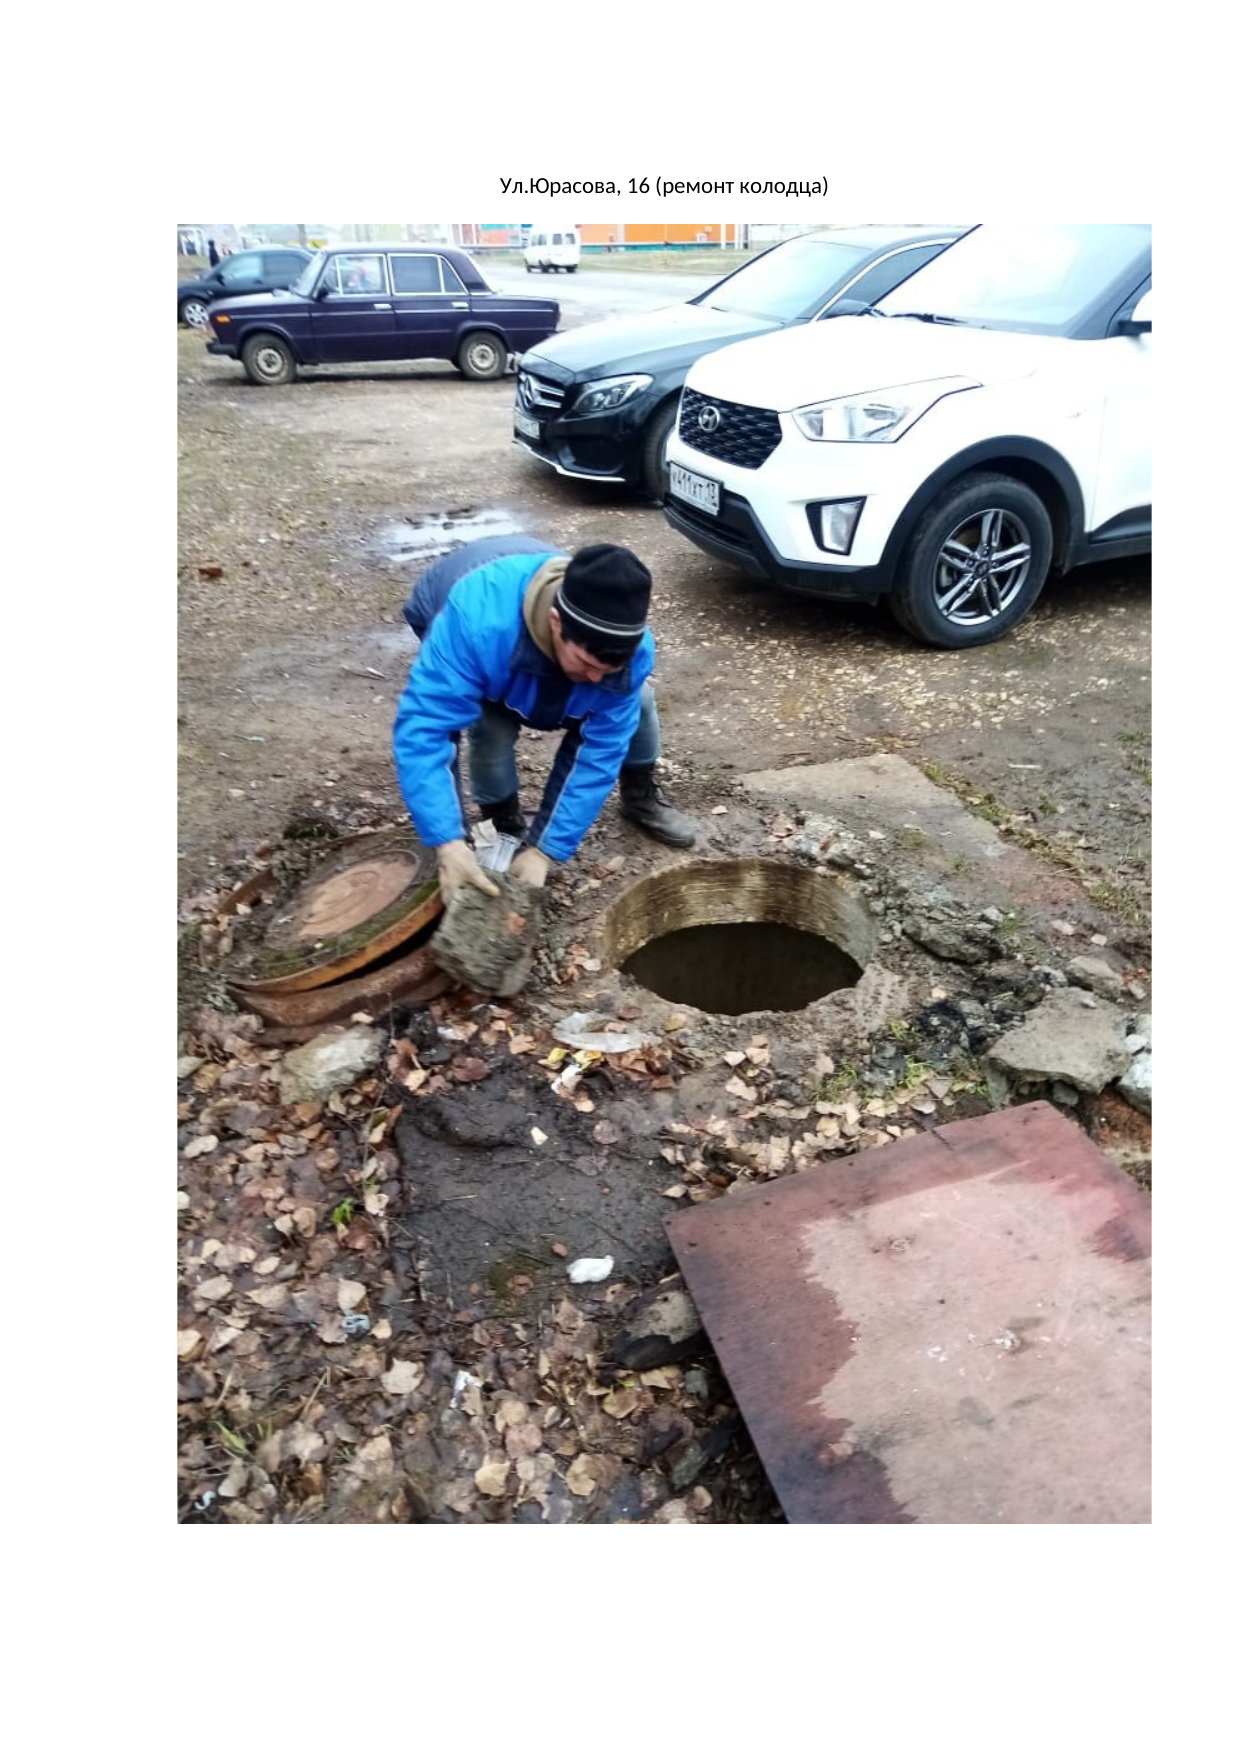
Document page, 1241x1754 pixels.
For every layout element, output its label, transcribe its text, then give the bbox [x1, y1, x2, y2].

picture [177, 224, 1152, 1524]
text Ул.Юрасова, 16 (ремонт колодца) [177, 171, 1152, 199]
